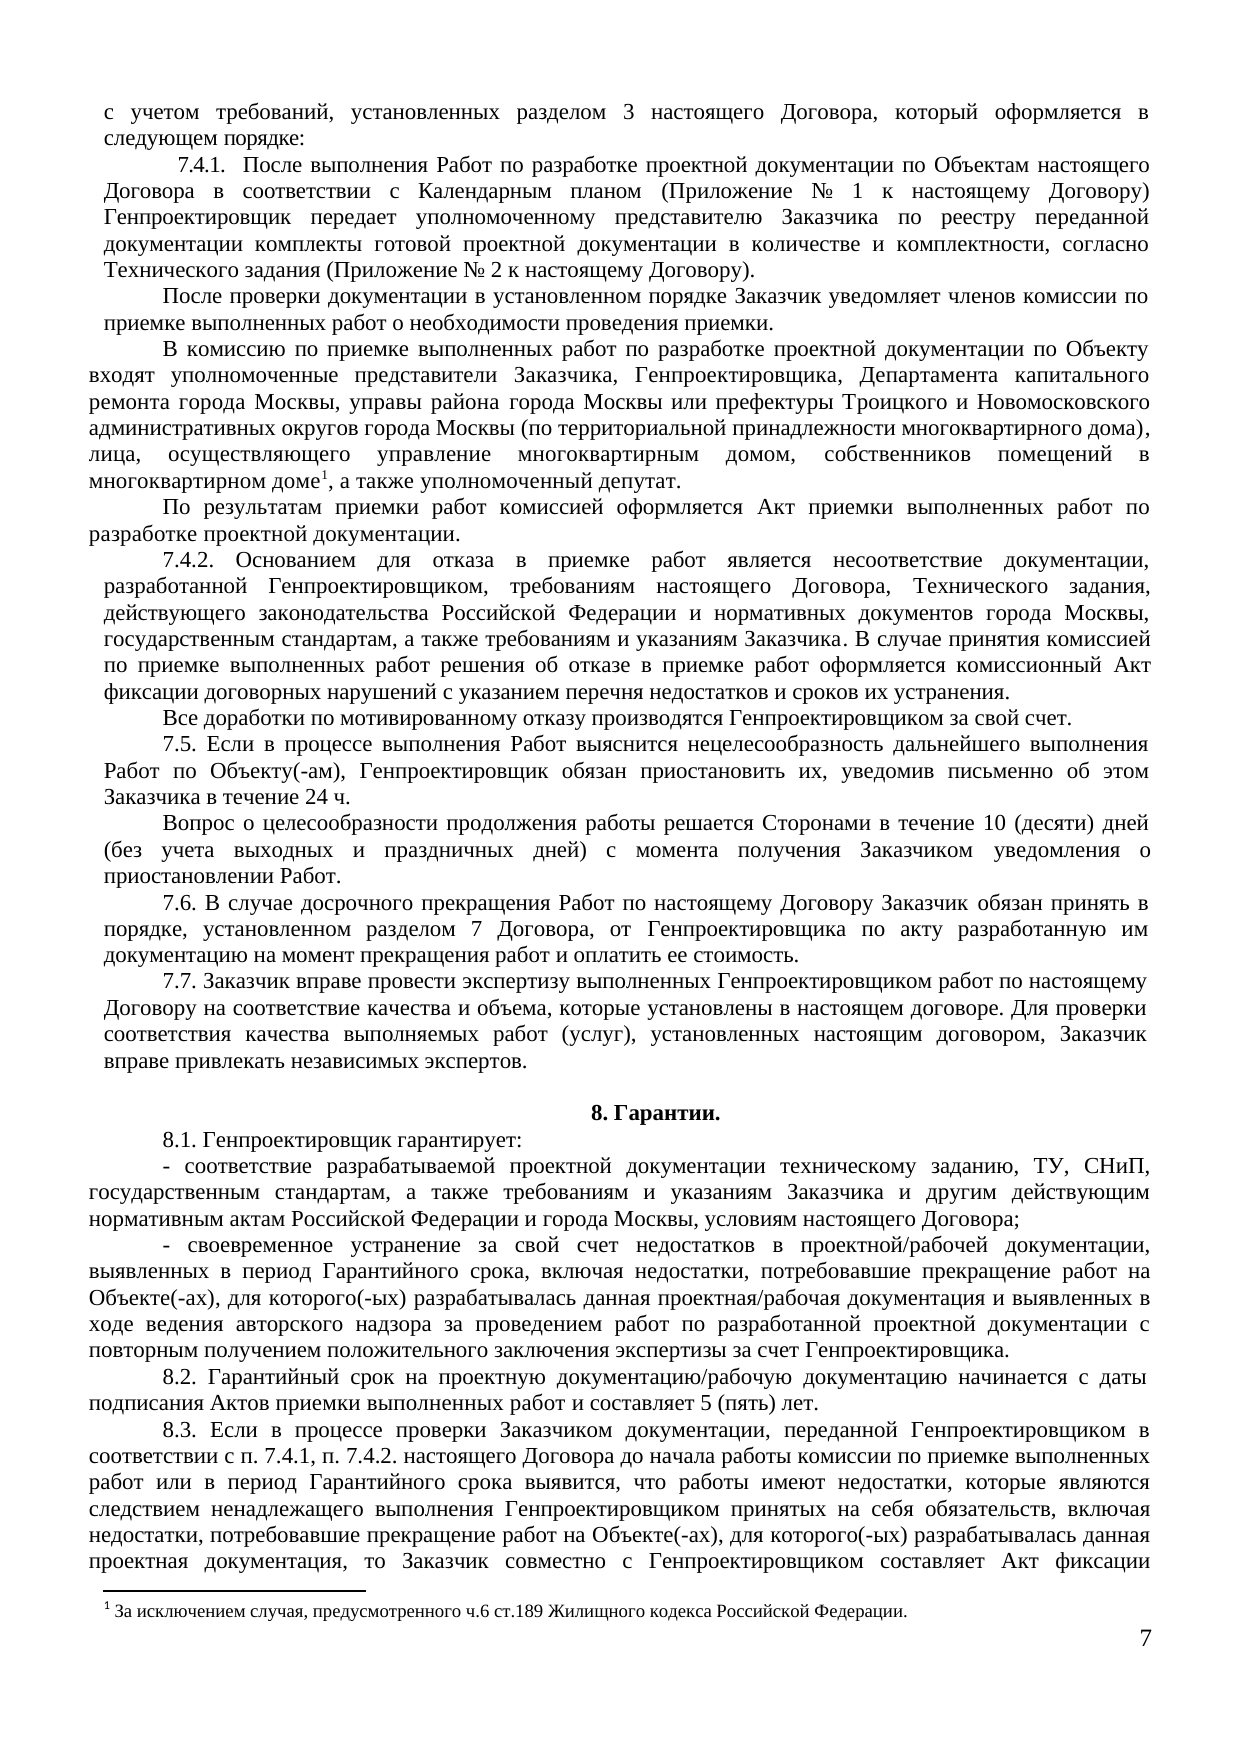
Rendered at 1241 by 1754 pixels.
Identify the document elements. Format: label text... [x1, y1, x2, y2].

text 7.4.2. Основанием для отказа в приемке работ является несоответствие документации, разработанной Генпроектировщиком, требованиям настоящего Договора, Технического задания, действующего законодательства Российской Федерации и нормативных документов города Москвы, государственным стандартам, а также требованиям и указаниям Заказчика. В случае принятия комиссией по приемке выполненных работ решения об отказе в приемке работ оформляется комиссионный Акт фиксации договорных нарушений с указанием перечня недостатков и сроков их устранения. [103, 546, 1151, 704]
text 8.1. Генпроектировщик гарантирует: [89, 1126, 1152, 1152]
text 7.7. Заказчик вправе провести экспертизу выполненных Генпроектировщиком работ по настоящему Договору на соответствие качества и объема, которые установлены в настоящем договоре. Для проверки соответствия качества выполняемых работ (услуг), установленных настоящим договором, Заказчик вправе привлекать независимых экспертов. [103, 968, 1149, 1073]
text В комиссию по приемке выполненных работ по разработке проектной документации по Объекту входят уполномоченные представители Заказчика, Генпроектировщика, Департамента капитального ремонта города Москвы, управы района города Москвы или префектуры Троицкого и Новомосковского административных округов города Москвы (по территориальной принадлежности многоквартирного дома), лица, осуществляющего управление многоквартирным домом, собственников помещений в многоквартирном доме, а также уполномоченный депутат. [89, 335, 1150, 414]
text После проверки документации в установленном порядке Заказчик уведомляет членов комиссии по приемке выполненных работ о необходимости проведения приемки. [103, 282, 1150, 335]
text Все доработки по мотивированному отказу производятся Генпроектировщиком за свой счет. [103, 704, 1151, 730]
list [103, 98, 1150, 151]
text 7.5. Если в процессе выполнения Работ выяснится нецелесообразность дальнейшего выполнения Работ по Объекту(-ам), Генпроектировщик обязан приостановить их, уведомив письменно об этом Заказчика в течение 24 ч. [103, 730, 1150, 809]
text 8.2. Гарантийный срок на проектную документацию/рабочую документацию начинается с даты подписания Актов приемки выполненных работ и составляет 5 (пять) лет. [89, 1363, 1149, 1416]
text 7.6. В случае досрочного прекращения Работ по настоящему Договору Заказчик обязан принять в порядке, установленном разделом 7 Договора, от Генпроектировщика по акту разработанную им документацию на момент прекращения работ и оплатить ее стоимость. [103, 888, 1149, 968]
text В комиссию по приемке выполненных работ по разработке проектной документации по Объекту входят уполномоченные представители Заказчика, Генпроектировщика, Департамента капитального ремонта города Москвы, управы района города Москвы или префектуры Троицкого и Новомосковского административных округов города Москвы (по территориальной принадлежности многоквартирного дома), лица, осуществляющего управление многоквартирным домом, собственников помещений в многоквартирном доме, а также уполномоченный депутат. [89, 414, 1150, 493]
text 7.4.1. После выполнения Работ по разработке проектной документации по Объектам настоящего Договора в соответствии с Календарным планом (Приложение № 1 к настоящему Договору) Генпроектировщик передает уполномоченному представителю Заказчика по реестру переданной документации комплекты готовой проектной документации в количестве и комплектности, согласно Технического задания (Приложение № 2 к настоящему Договору). [103, 151, 1150, 282]
text 8. Гарантии. [89, 1099, 1149, 1126]
text Вопрос о целесообразности продолжения работы решается Сторонами в течение 10 (десяти) дней (без учета выходных и праздничных дней) с момента получения Заказчиком уведомления о приостановлении Работ. [103, 809, 1151, 888]
text - своевременное устранение за свой счет недостатков в проектной/рабочей документации, выявленных в период Гарантийного срока, включая недостатки, потребовавшие прекращение работ на Объекте(-ах), для которого(-ых) разрабатывалась данная проектная/рабочая документация и выявленных в ходе ведения авторского надзора за проведением работ по разработанной проектной документации с повторным получением положительного заключения экспертизы за счет Генпроектировщика. [89, 1231, 1152, 1363]
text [89, 1416, 1152, 1574]
text По результатам приемки работ комиссией оформляется Акт приемки выполненных работ по разработке проектной документации. [89, 493, 1150, 546]
text - соответствие разрабатываемой проектной документации техническому заданию, ТУ, СНиП, государственным стандартам, а также требованиям и указаниям Заказчика и другим действующим нормативным актам Российской Федерации и города Москвы, условиям настоящего Договора; [89, 1152, 1152, 1231]
